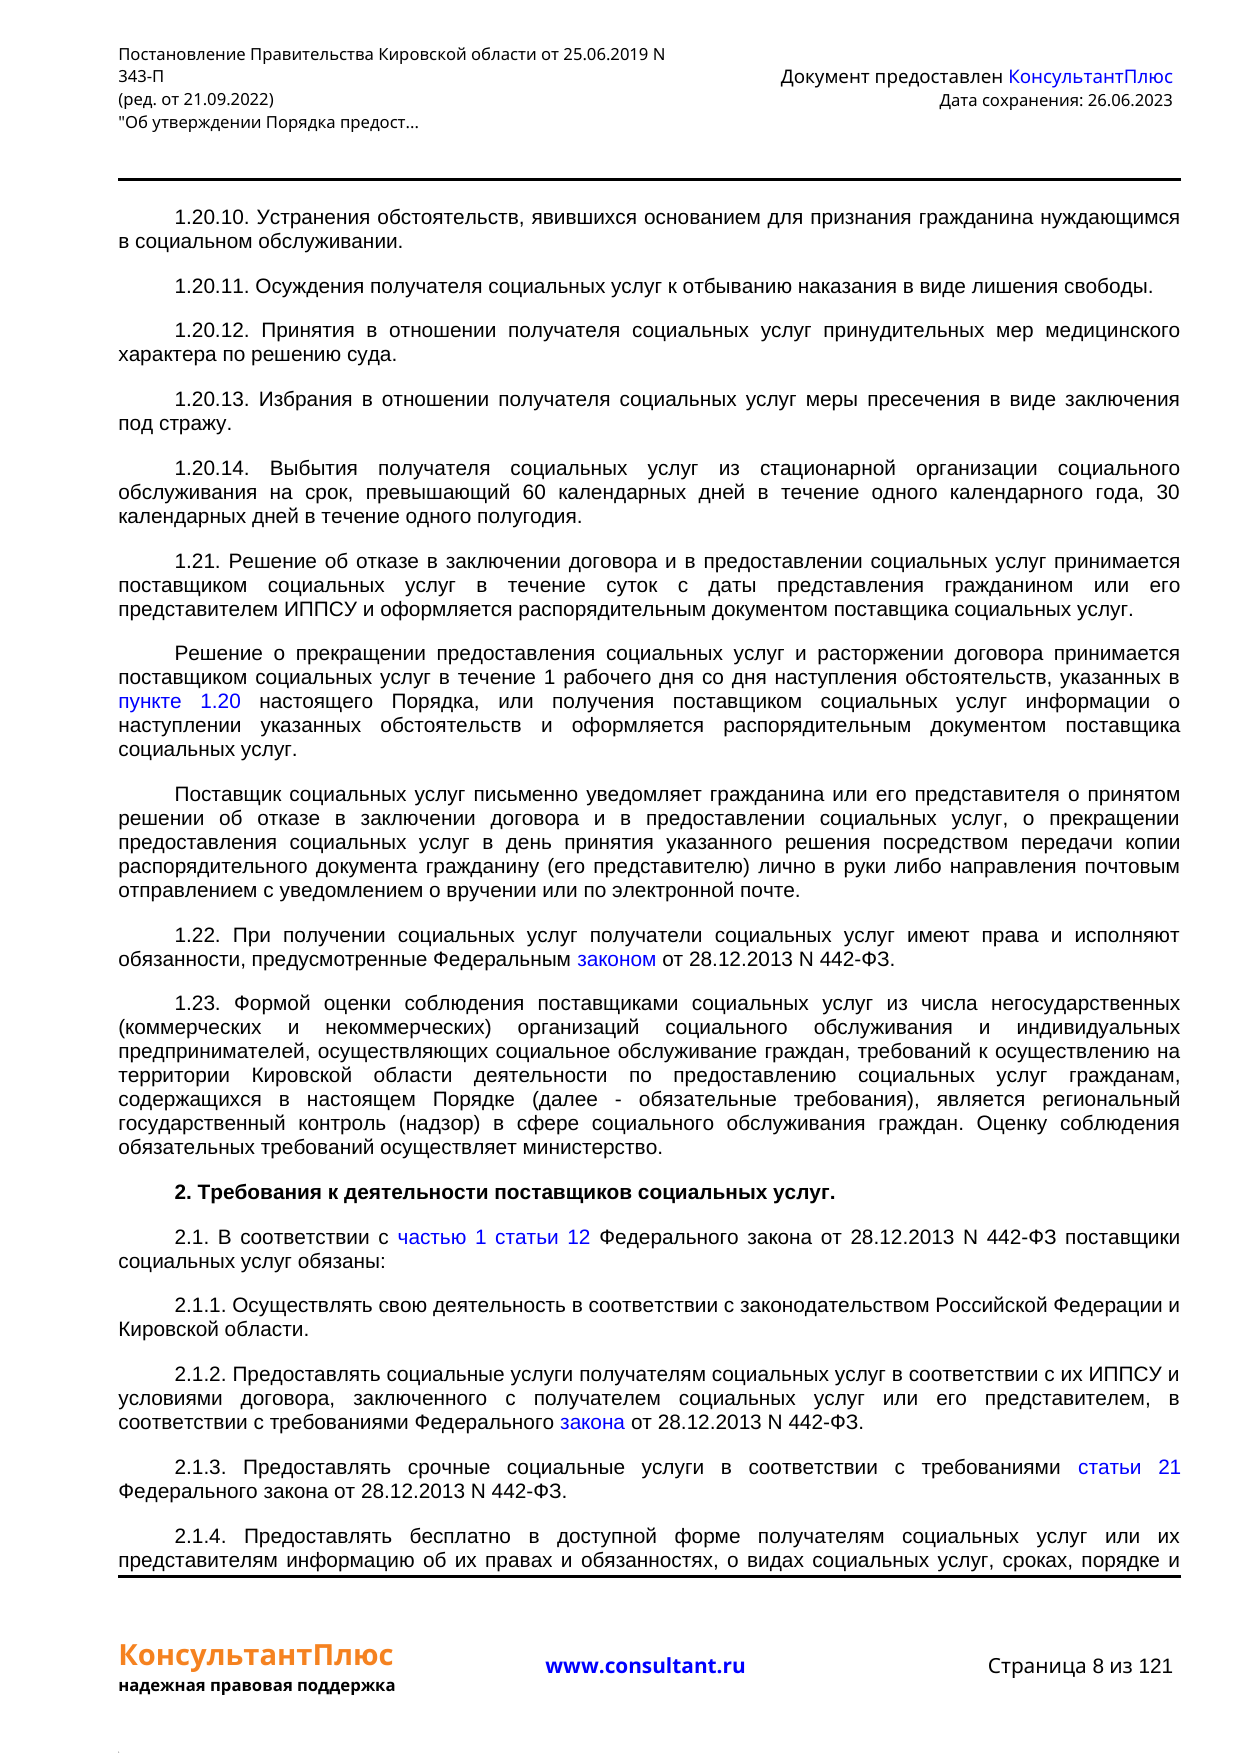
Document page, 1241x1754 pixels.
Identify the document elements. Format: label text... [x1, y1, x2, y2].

text 1.20.10. Устранения обстоятельств, явившихся основанием для признания гражданина нуждающимся в социальном обслуживании. [118, 205, 1181, 253]
text 1.20.14. Выбытия получателя социальных услуг из стационарной организации социального обслуживания на срок, превышающий 60 календарных дней в течение одного календарного года, 30 календарных дней в течение одного полугодия. [118, 456, 1181, 528]
text 1.22. При получении социальных услуг получатели социальных услуг имеют права и исполняют обязанности, предусмотренные Федеральным законом от 28.12.2013 N 442-ФЗ. [118, 922, 1181, 970]
text 1.21. Решение об отказе в заключении договора и в предоставлении социальных услуг принимается поставщиком социальных услуг в течение суток с даты представления гражданином или его представителем ИППСУ и оформляется распорядительным документом поставщика социальных услуг. [118, 548, 1181, 620]
text 2.1. В соответствии с частью 1 статьи 12 Федерального закона от 28.12.2013 N 442-ФЗ поставщики социальных услуг обязаны: [118, 1224, 1181, 1272]
title 2. Требования к деятельности поставщиков социальных услуг. [118, 1180, 1181, 1204]
text Решение о прекращении предоставления социальных услуг и расторжении договора принимается поставщиком социальных услуг в течение 1 рабочего дня со дня наступления обстоятельств, указанных в пункте 1.20 настоящего Порядка, или получения поставщиком социальных услуг информации о наступлении указанных обстоятельств и оформляется распорядительным документом поставщика социальных услуг. [118, 641, 1181, 761]
text 2.1.1. Осуществлять свою деятельность в соответствии с законодательством Российской Федерации и Кировской области. [118, 1293, 1181, 1341]
text 2.1.2. Предоставлять социальные услуги получателям социальных услуг в соответствии с их ИППСУ и условиями договора, заключенного с получателем социальных услуг или его представителем, в соответствии с требованиями Федерального закона от 28.12.2013 N 442-ФЗ. [118, 1362, 1181, 1434]
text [118, 1523, 1181, 1571]
text Поставщик социальных услуг письменно уведомляет гражданина или его представителя о принятом решении об отказе в заключении договора и в предоставлении социальных услуг, о прекращении предоставления социальных услуг в день принятия указанного решения посредством передачи копии распорядительного документа гражданину (его представителю) лично в руки либо направления почтовым отправлением с уведомлением о вручении или по электронной почте. [118, 782, 1181, 902]
text 1.20.12. Принятия в отношении получателя социальных услуг принудительных мер медицинского характера по решению суда. [118, 318, 1181, 366]
text 1.20.11. Осуждения получателя социальных услуг к отбыванию наказания в виде лишения свободы. [118, 273, 1181, 297]
text 1.20.13. Избрания в отношении получателя социальных услуг меры пресечения в виде заключения под стражу. [118, 387, 1181, 435]
text 1.23. Формой оценки соблюдения поставщиками социальных услуг из числа негосударственных (коммерческих и некоммерческих) организаций социального обслуживания и индивидуальных предпринимателей, осуществляющих социальное обслуживание граждан, требований к осуществлению на территории Кировской области деятельности по предоставлению социальных услуг гражданам, содержащихся в настоящем Порядке (далее - обязательные требования), является региональный государственный контроль (надзор) в сфере социального обслуживания граждан. Оценку соблюдения обязательных требований осуществляет министерство. [118, 991, 1181, 1159]
text 2.1.3. Предоставлять срочные социальные услуги в соответствии с требованиями статьи 21 Федерального закона от 28.12.2013 N 442-ФЗ. [118, 1455, 1181, 1503]
